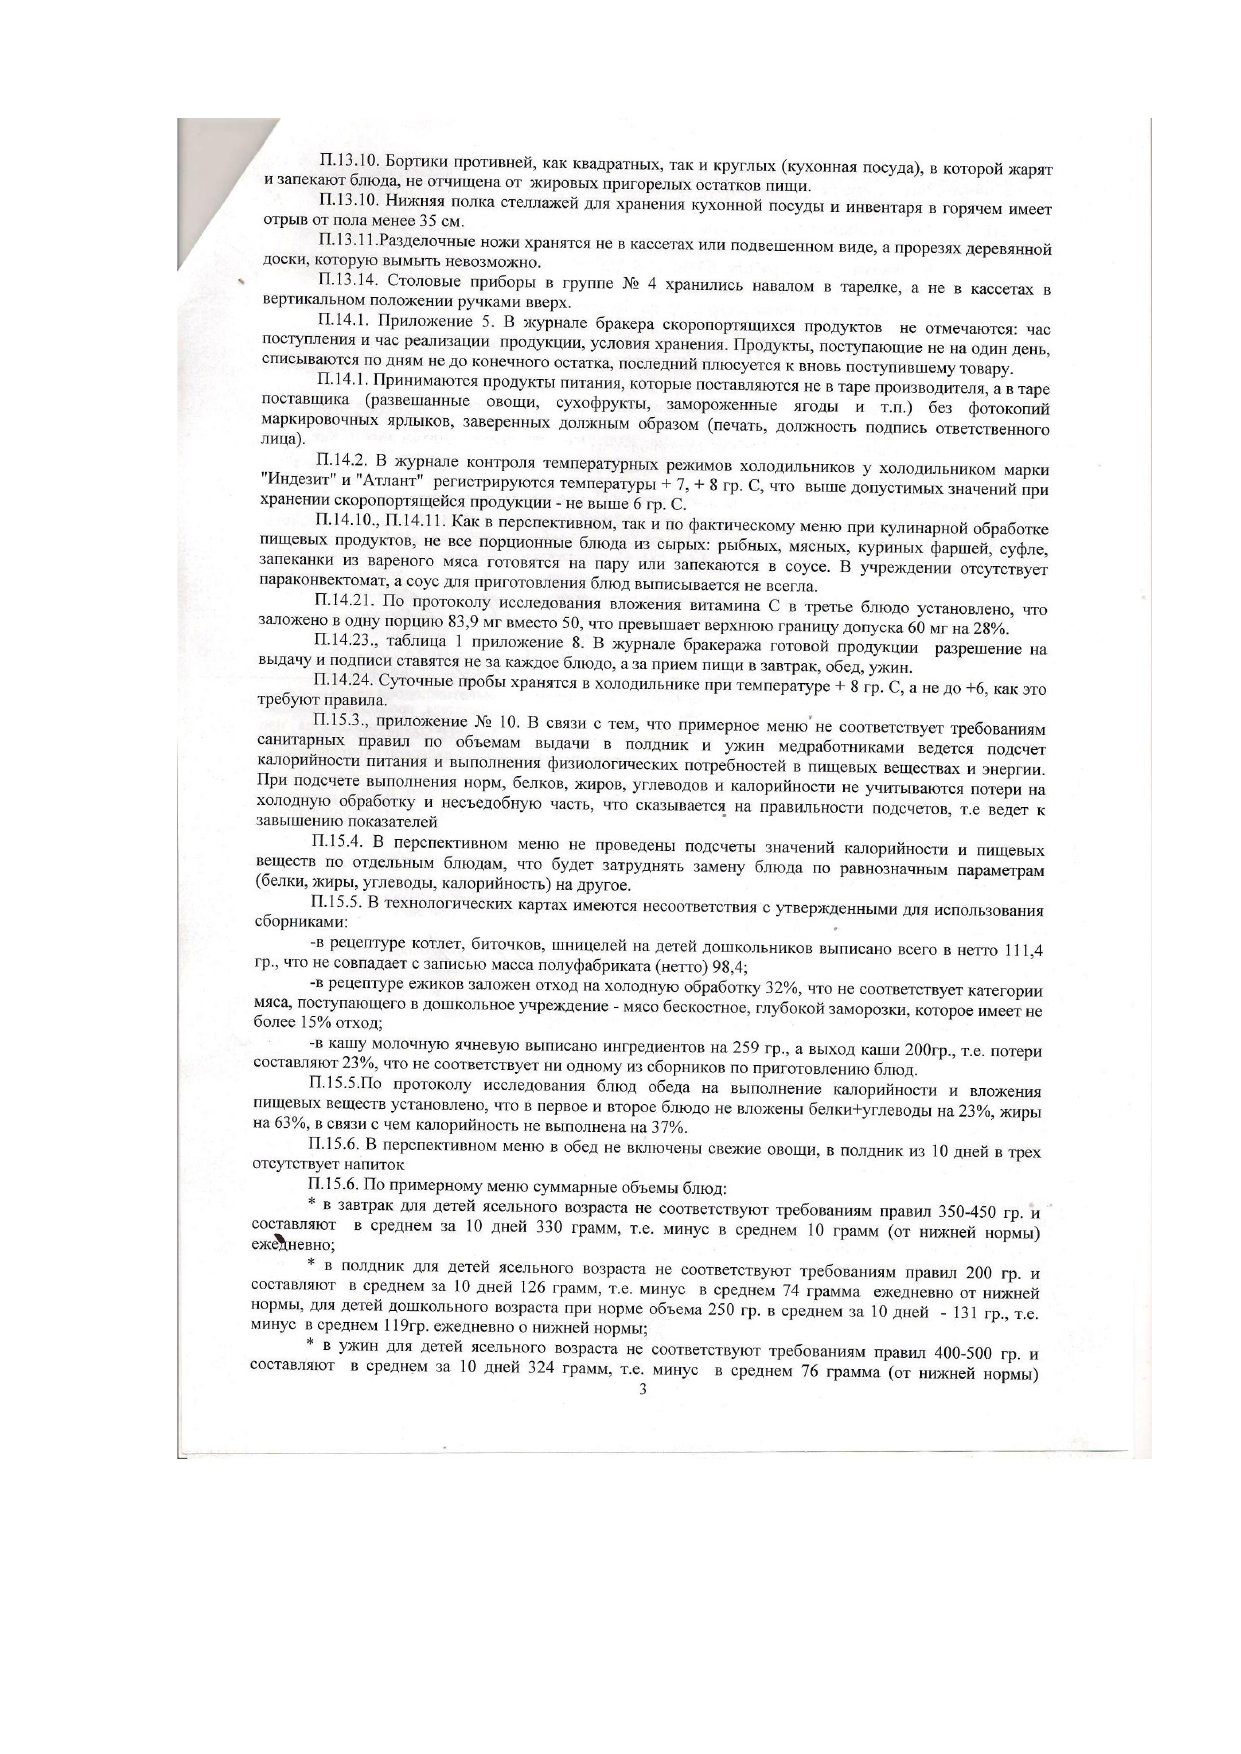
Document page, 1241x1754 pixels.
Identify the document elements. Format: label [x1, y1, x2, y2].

picture [177, 118, 1152, 1459]
